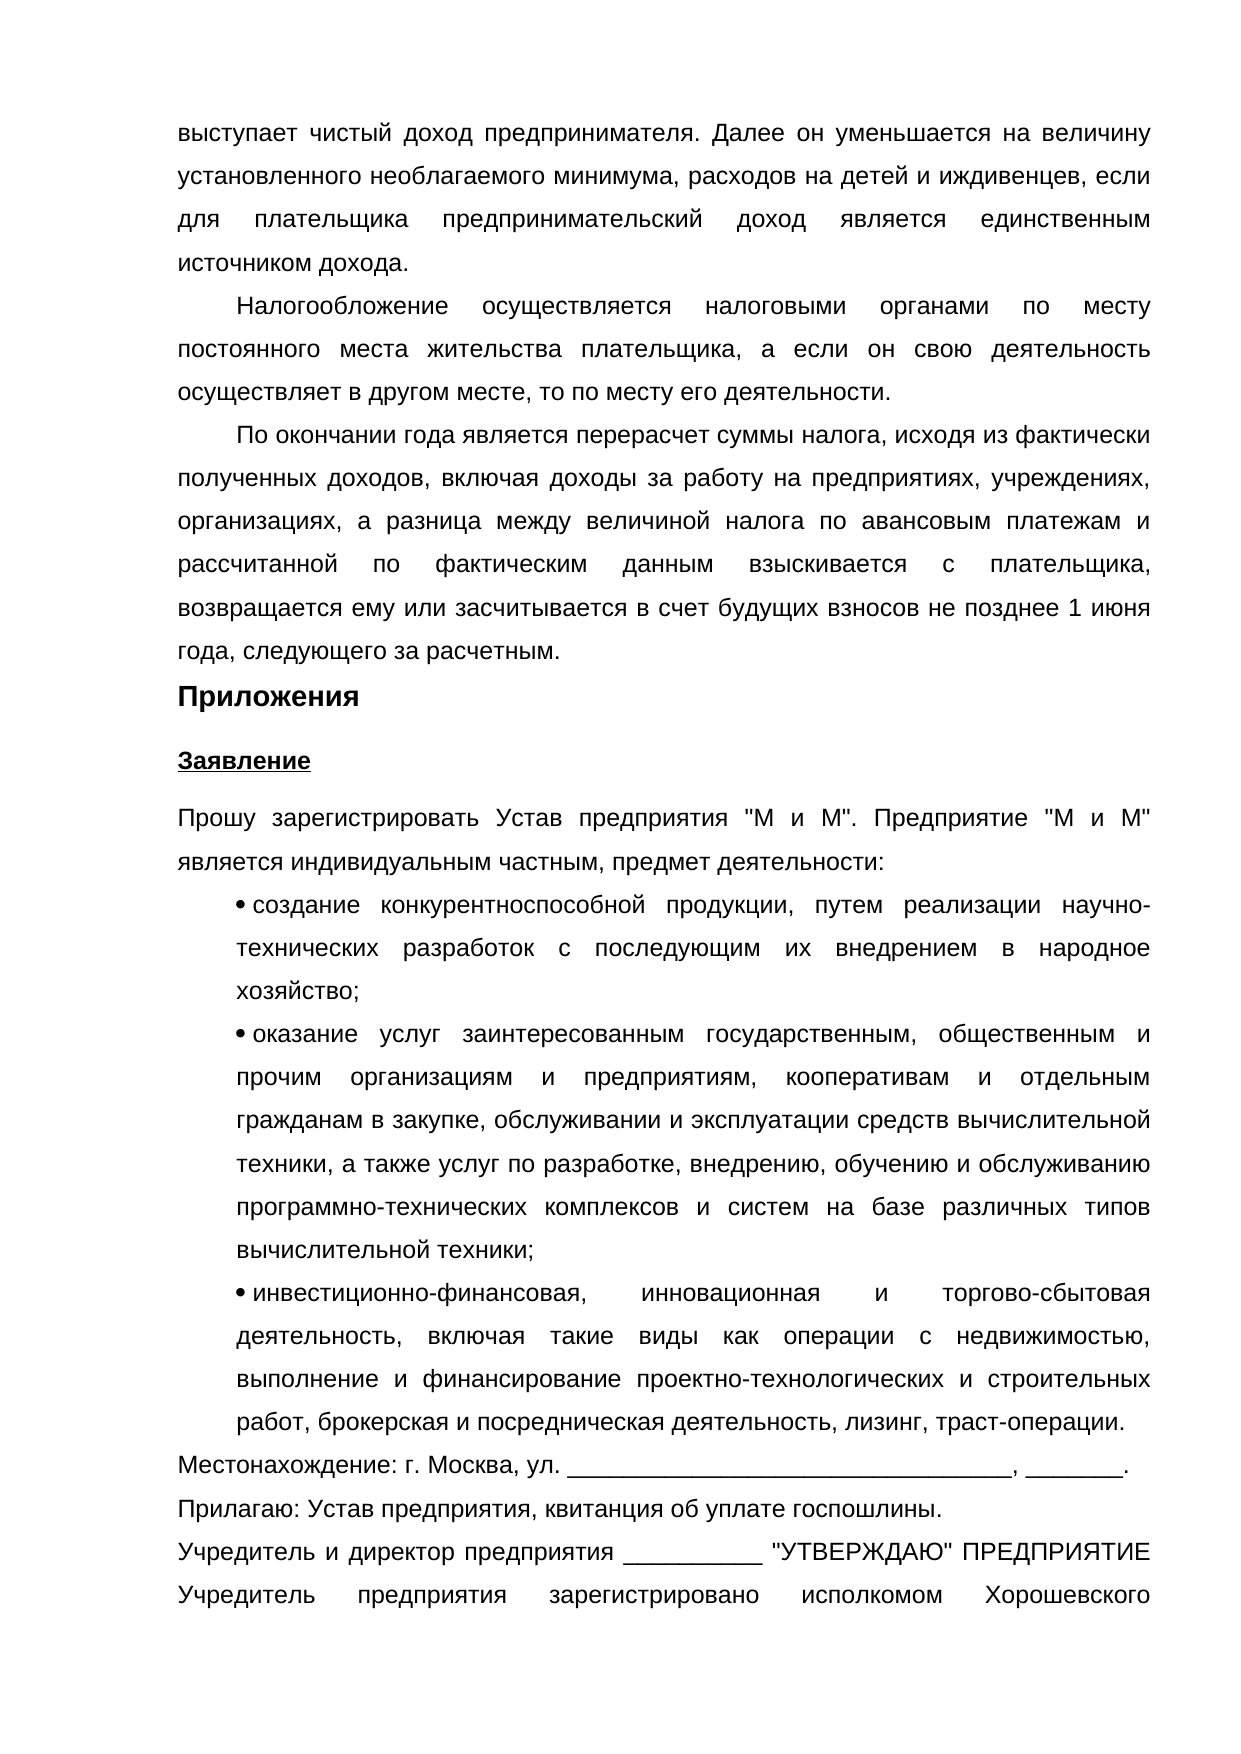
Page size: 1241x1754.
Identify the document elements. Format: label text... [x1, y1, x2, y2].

text Прошу зарегистрировать Устав предприятия "М и М". Предприятие "М и М" является индивидуальным частным, предмет деятельности: [177, 803, 1152, 875]
text По окончании года является перерасчет суммы налога, исходя из фактически полученных доходов, включая доходы за работу на предприятиях, учреждениях, организациях, а разница между величиной налога по авансовым платежам и рассчитанной по фактическим данным взыскивается с плательщика, возвращается ему или засчитывается в счет будущих взносов не позднее 1 июня года, следующего за расчетным. [177, 420, 1152, 664]
text Налогообложение осуществляется налоговыми органами по месту постоянного места жительства плательщика, а если он свою деятельность осуществляет в другом месте, то по месту его деятельности. [177, 291, 1152, 406]
text Местонахождение: г. Москва, ул. ________________________________, _______. [177, 1451, 1152, 1479]
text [177, 118, 1152, 276]
list инвестиционно-финансовая, инновационная и торгово-сбытовая деятельность, включая такие виды как операции с недвижимостью, выполнение и финансирование проектно-технологических и строительных работ, брокерская и посредническая деятельность, лизинг, траст-операции. [236, 1278, 1152, 1436]
list создание конкурентноспособной продукции, путем реализации научно-технических разработок с последующим их внедрением в народное хозяйство; [236, 889, 1152, 1005]
text Прилагаю: Устав предприятия, квитанция об уплате госпошлины. [177, 1494, 1152, 1522]
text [177, 1537, 1152, 1609]
text Приложения [177, 679, 1152, 712]
list оказание услуг заинтересованным государственным, общественным и прочим организациям и предприятиям, кооперативам и отдельным гражданам в закупке, обслуживании и эксплуатации средств вычислительной техники, а также услуг по разработке, внедрению, обучению и обслуживанию программно-технических комплексов и систем на базе различных типов вычислительной техники; [236, 1019, 1152, 1263]
text Заявление [177, 746, 1152, 774]
